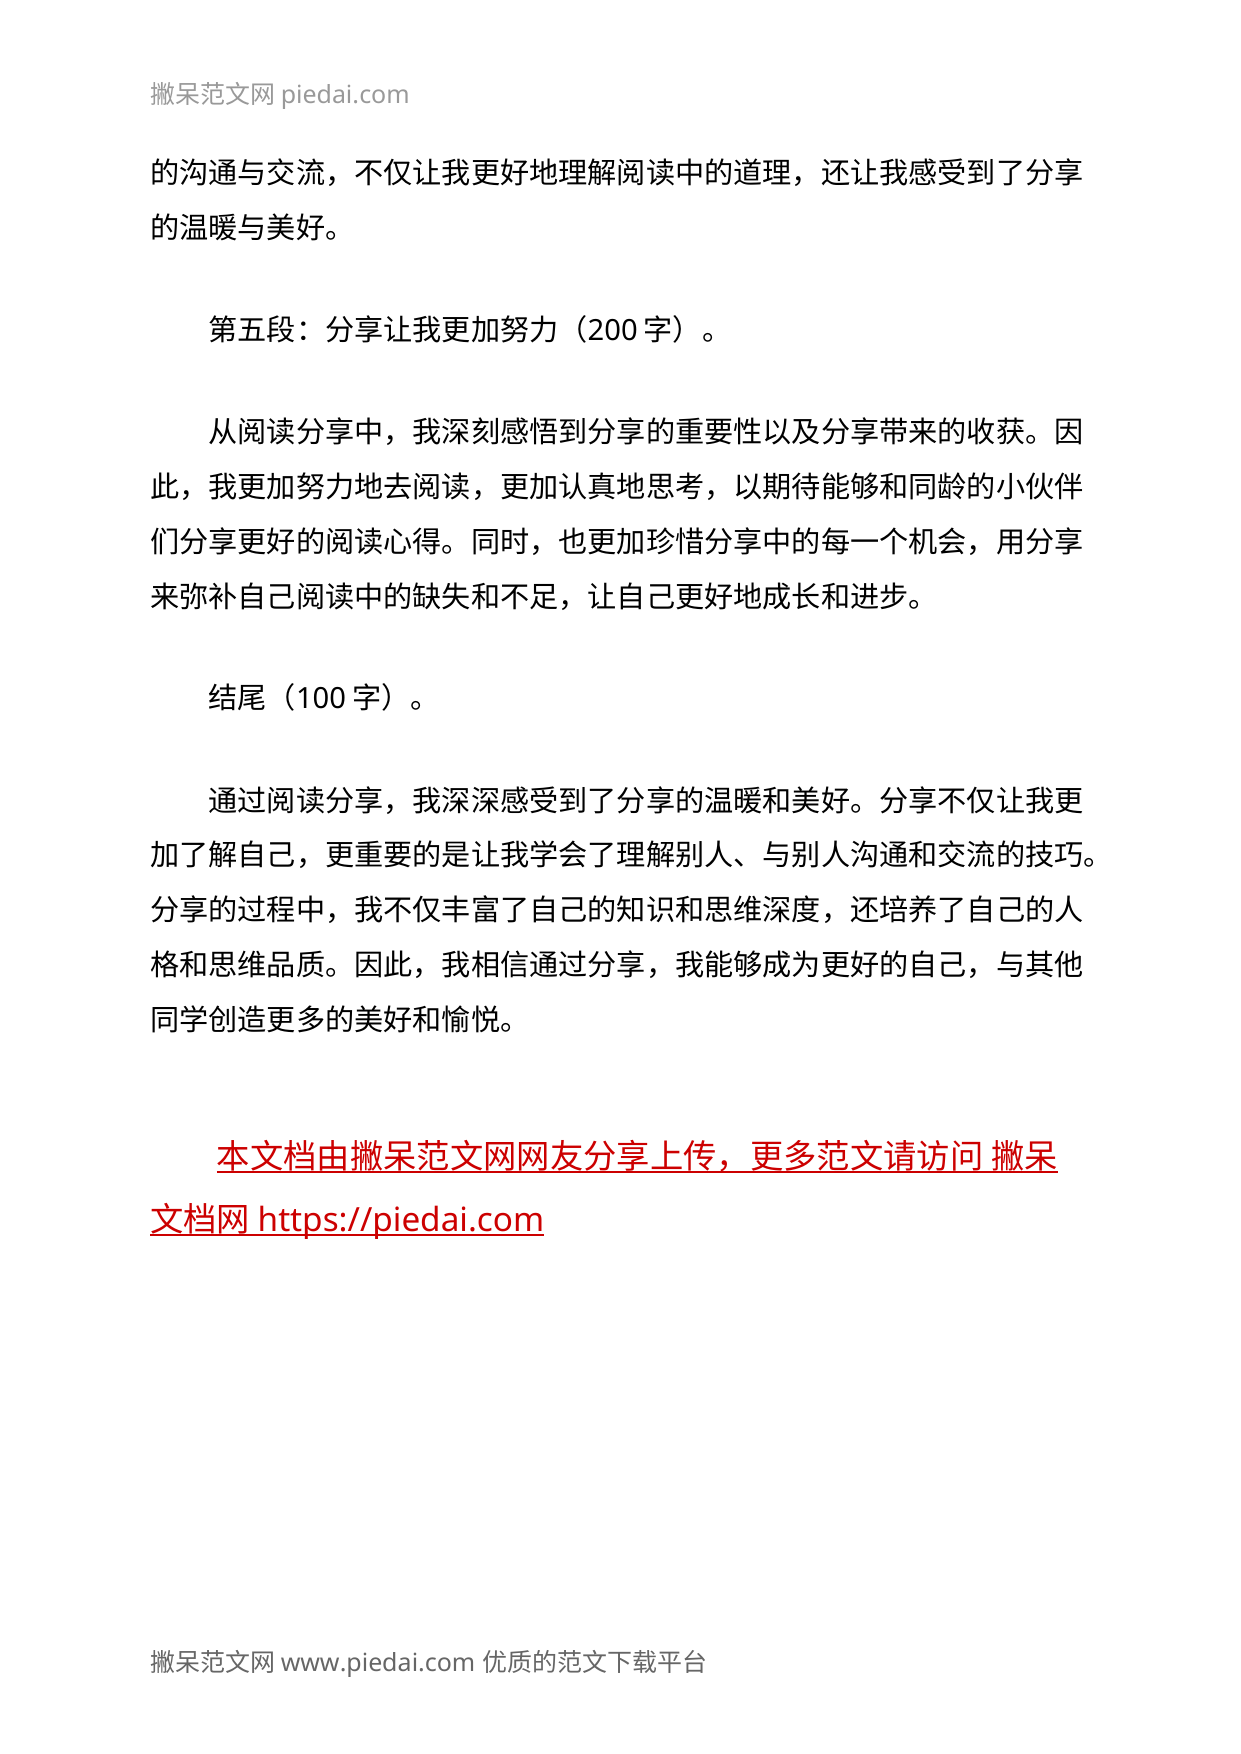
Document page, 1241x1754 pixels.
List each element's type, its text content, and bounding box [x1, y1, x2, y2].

text 第五段：分享让我更加努力（200字）。 [150, 307, 1090, 349]
text 从阅读分享中，我深刻感悟到分享的重要性以及分享带来的收获。因此，我更加努力地去阅读，更加认真地思考，以期待能够和同龄的小伙伴们分享更好的阅读心得。同时，也更加珍惜分享中的每一个机会，用分享来弥补自己阅读中的缺失和不足，让自己更好地成长和进步。 [150, 409, 1090, 616]
text 本文档由撇呆范文网网友分享上传，更多范文请访问 撇呆文档网 https://piedai.com [150, 1130, 1090, 1241]
text 结尾（100字）。 [150, 675, 1090, 717]
text 通过阅读分享，我深深感受到了分享的温暖和美好。分享不仅让我更加了解自己，更重要的是让我学会了理解别人、与别人沟通和交流的技巧。分享的过程中，我不仅丰富了自己的知识和思维深度，还培养了自己的人格和思维品质。因此，我相信通过分享，我能够成为更好的自己，与其他同学创造更多的美好和愉悦。 [150, 777, 1090, 1039]
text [150, 150, 1090, 247]
